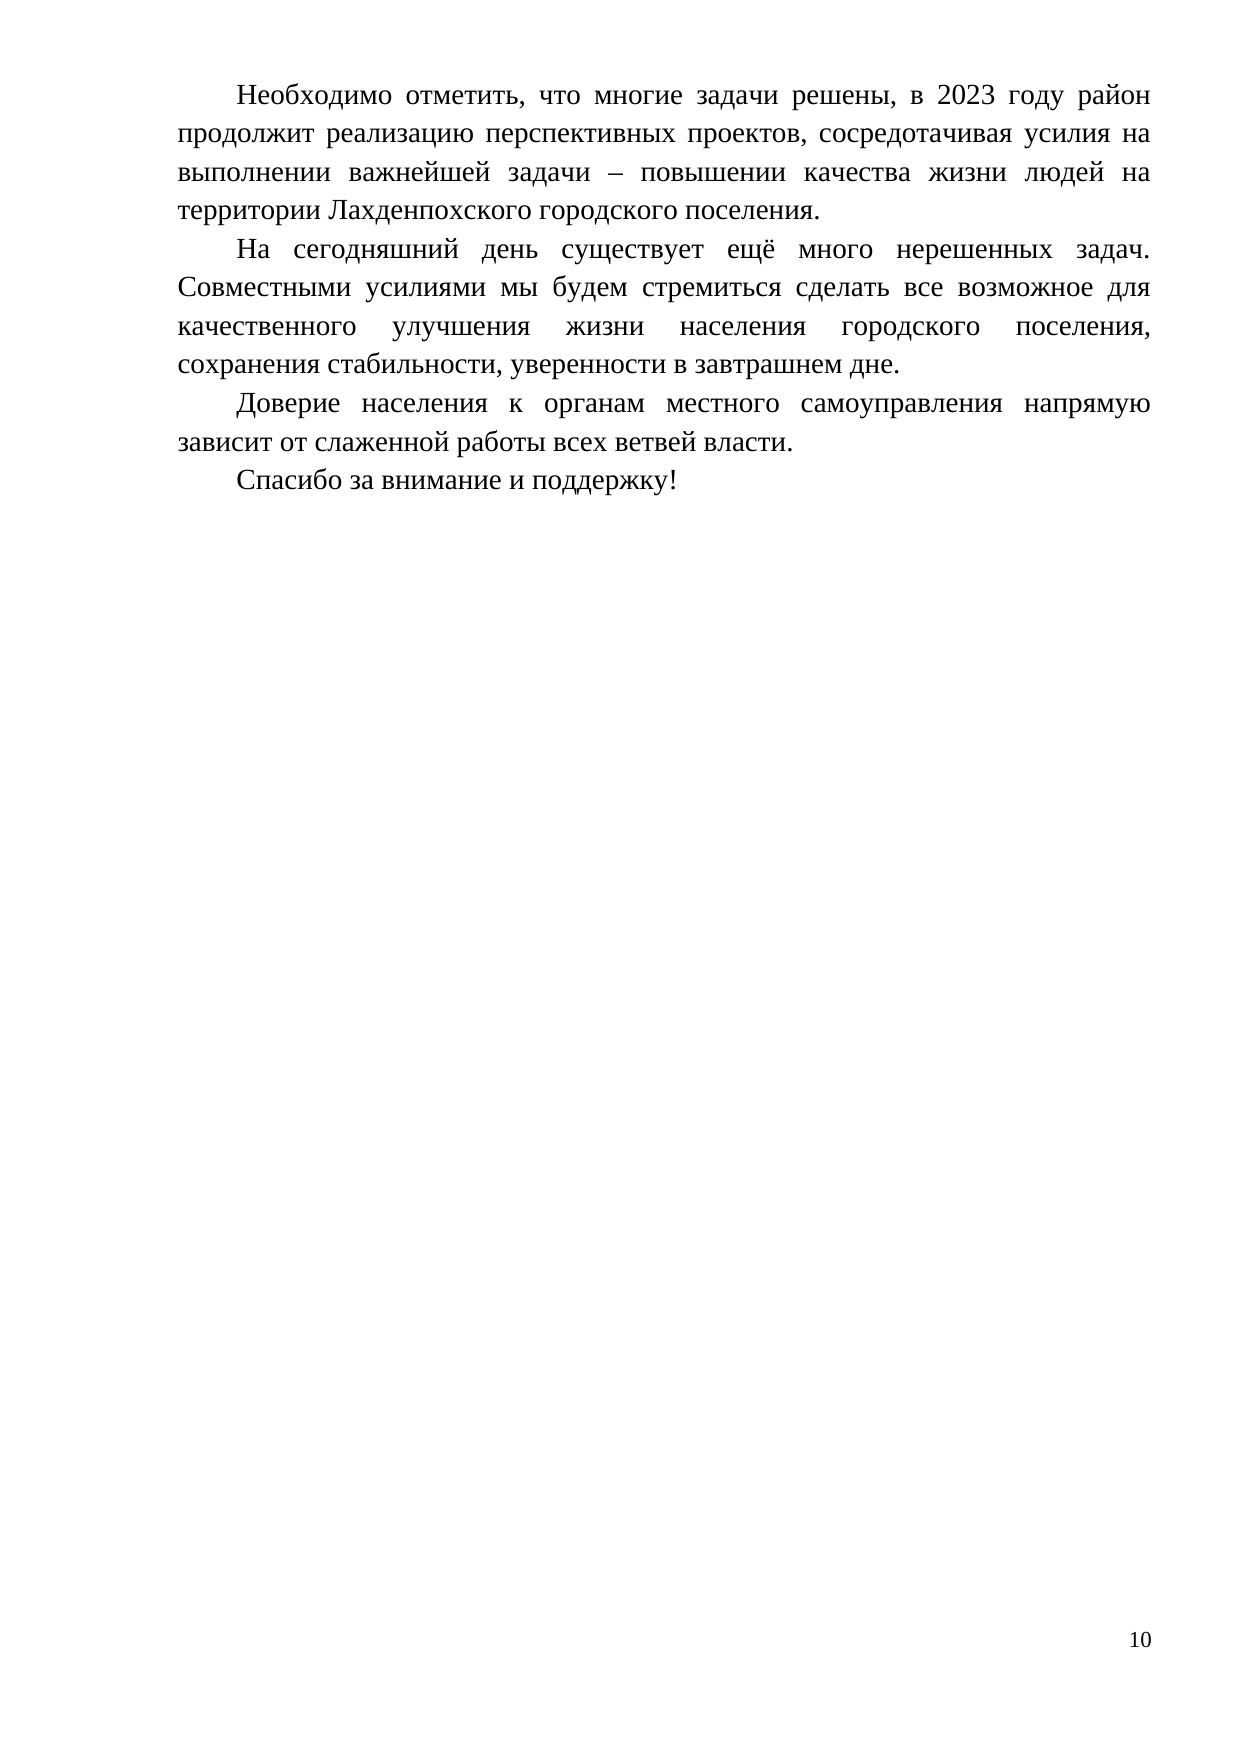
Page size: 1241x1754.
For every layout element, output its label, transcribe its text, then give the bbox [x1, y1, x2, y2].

text Необходимо отметить, что многие задачи решены, в 2023 году район продолжит реализацию перспективных проектов, сосредотачивая усилия на выполнении важнейшей задачи – повышении качества жизни людей на территории Лахденпохского городского поселения. [177, 77, 1152, 226]
text Доверие населения к органам местного самоуправления напрямую зависит от слаженной работы всех ветвей власти. [177, 385, 1152, 457]
text Спасибо за внимание и поддержку! [177, 462, 1152, 496]
text На сегодняшний день существует ещё много нерешенных задач. Совместными усилиями мы будем стремиться сделать все возможное для качественного улучшения жизни населения городского поселения, сохранения стабильности, уверенности в завтрашнем дне. [177, 231, 1152, 380]
